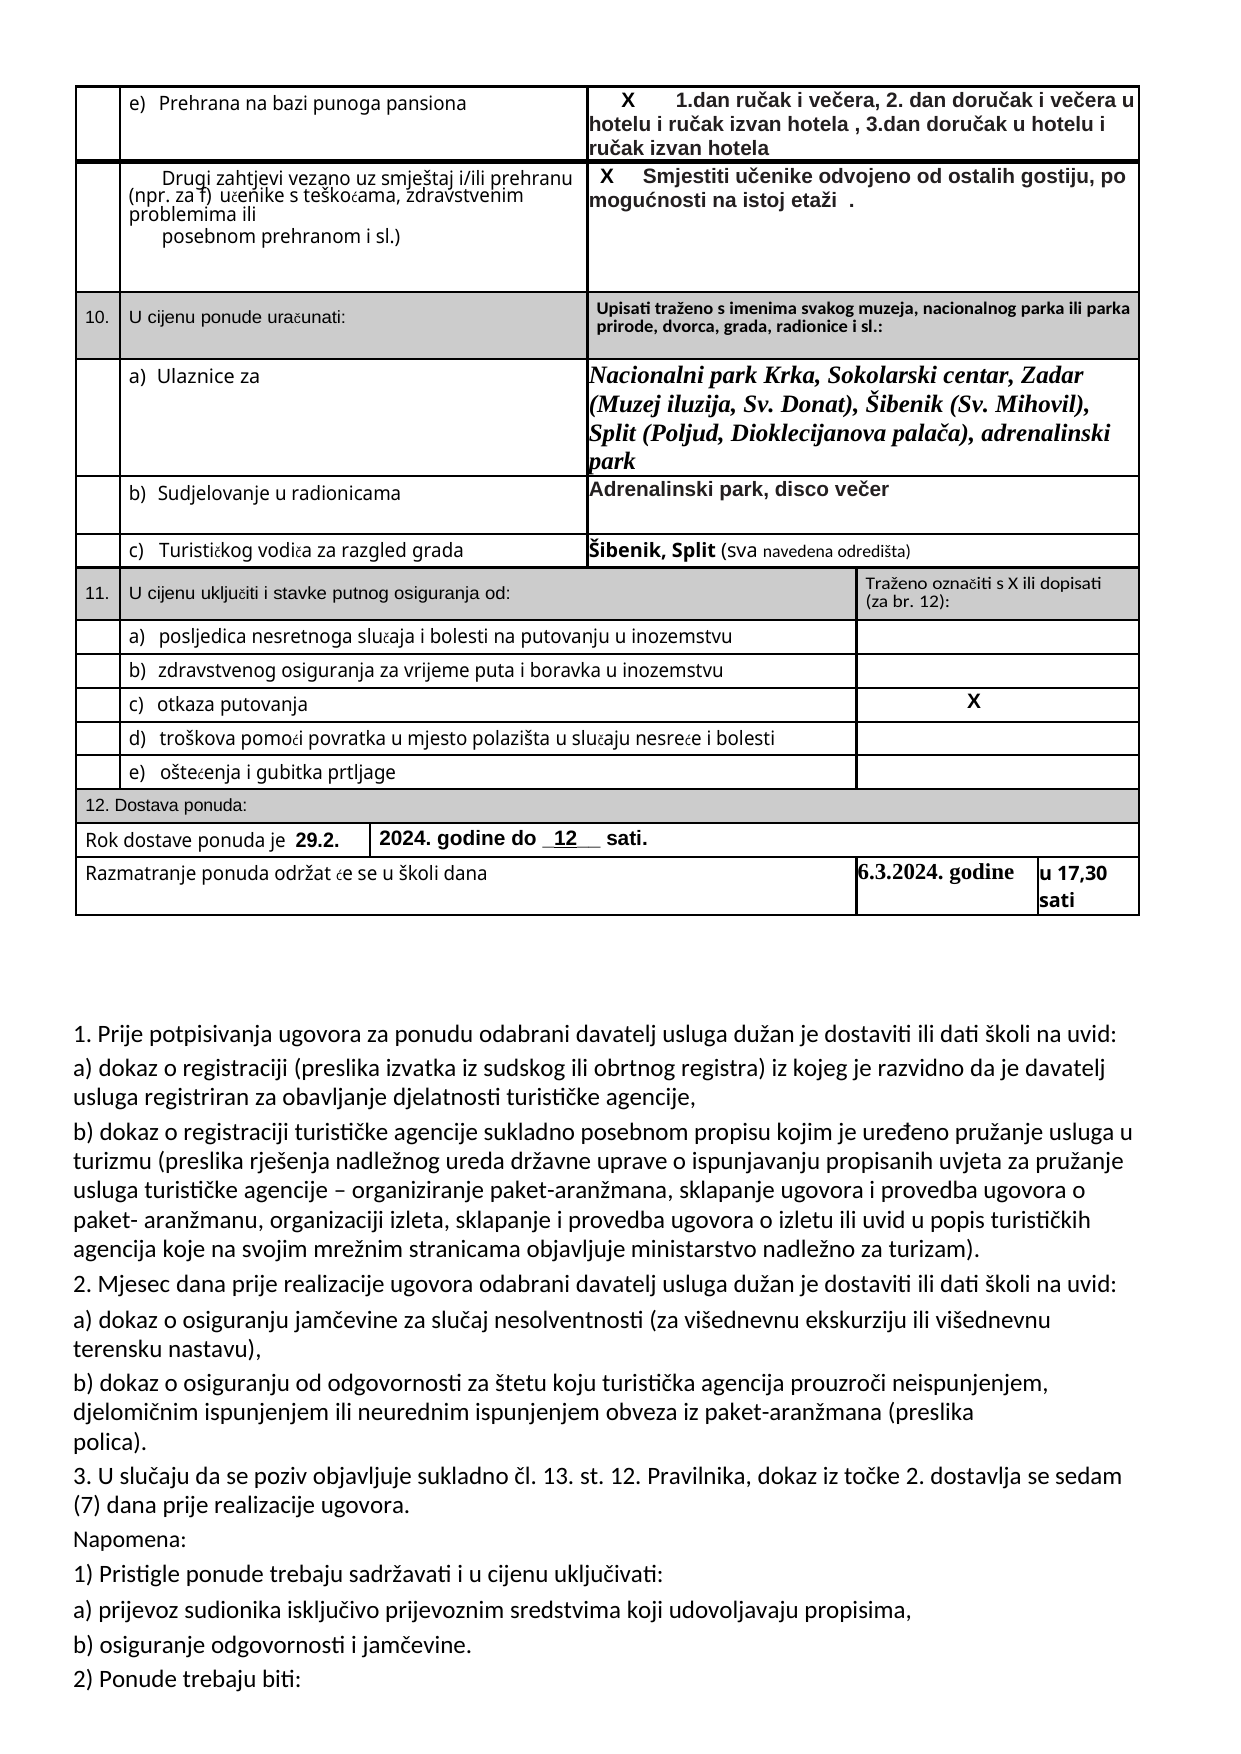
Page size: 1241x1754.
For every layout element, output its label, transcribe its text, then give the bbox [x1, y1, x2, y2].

table_cell 12. Dostava ponuda: [77, 790, 1138, 822]
table_header Drugi zahtjevi vezano uz smještaj i/ili prehranu (npr. za f) učenike s teškoćama, zdravstvenim problemima ili posebnom prehranom i sl.) [121, 164, 586, 291]
table_cell e) Prehrana na bazi punoga pansiona [121, 88, 586, 159]
list dokaz o osiguranju jamčevine za slučaj nesolventnosti (za višednevnu ekskurziju ili višednevnu terensku nastavu), [73, 1305, 1143, 1363]
table_cell X 1.dan ručak i večera, 2. dan doručak i večera u hotelu i ručak izvan hotela , 3.dan doručak u hotelu i ručak izvan hotela [589, 88, 1138, 159]
table_cell X [858, 689, 1138, 721]
table_cell [77, 723, 119, 754]
table_cell u 17,30 sati [1039, 858, 1138, 914]
table_cell [77, 88, 119, 159]
table_cell Adrenalinski park, disco večer [589, 477, 1138, 532]
table_cell 10. [77, 293, 119, 358]
table_cell a) posljedica nesretnoga slučaja i bolesti na putovanju u inozemstvu [121, 621, 855, 653]
table_cell Rok dostave ponuda je 29.2. [77, 824, 369, 856]
table_cell [858, 655, 1138, 687]
list dokaz o osiguranju od odgovornosti za štetu koju turistička agencija prouzroči neispunjenjem, djelomičnim ispunjenjem ili neurednim ispunjenjem obveza iz paket-aranžmana (preslika polica). [73, 1368, 1051, 1456]
table_cell [858, 756, 1138, 788]
table_cell Nacionalni park Krka, Sokolarski centar, Zadar (Muzej iluzija, Sv. Donat), Šibenik (Sv. Mihovil), Split (Poljud, Dioklecijanova palača), adrenalinski park [589, 360, 1138, 475]
table_cell [77, 360, 119, 475]
table_cell 6.3.2024. godine [858, 858, 1037, 914]
table_cell c) otkaza putovanja [121, 689, 855, 721]
table_cell d) troškova pomoći povratka u mjesto polazišta u slučaju nesreće i bolesti [121, 723, 855, 754]
table_cell Šibenik, Split (sva navedena odredišta) [589, 535, 1138, 566]
list Prije potpisivanja ugovora za ponudu odabrani davatelj usluga dužan je dostaviti ili dati školi na uvid: [73, 1018, 1182, 1049]
table_cell Traženo označiti s X ili dopisati (za br. 12): [858, 569, 1138, 619]
table_cell c) Turističkog vodiča za razgled grada [121, 535, 586, 566]
table_cell [77, 655, 119, 687]
table_header X Smjestiti učenike odvojeno od ostalih gostiju, po mogućnosti na istoj etaži . [589, 164, 1138, 291]
table_cell e) oštećenja i gubitka prtljage [121, 756, 855, 788]
table_cell [77, 477, 119, 532]
text Napomena: [73, 1524, 1182, 1553]
table_cell [77, 621, 119, 653]
list U slučaju da se poziv objavljuje sukladno čl. 13. st. 12. Pravilnika, dokaz iz točke 2. dostavlja se sedam (7) dana prije realizacije ugovora. [73, 1461, 1153, 1520]
table_cell 2024. godine do _12__ sati. [371, 824, 1138, 856]
table_header [77, 164, 119, 291]
list dokaz o registraciji (preslika izvatka iz sudskog ili obrtnog registra) iz kojeg je razvidno da je davatelj usluga registriran za obavljanje djelatnosti turističke agencije, [73, 1053, 1170, 1112]
table_cell Upisati traženo s imenima svakog muzeja, nacionalnog parka ili parka prirode, dvorca, grada, radionice i sl.: [589, 293, 1138, 358]
list Ponude trebaju biti: [73, 1663, 1182, 1694]
table_cell a) Ulaznice za [121, 360, 586, 475]
list dokaz o registraciji turističke agencije sukladno posebnom propisu kojim je uređeno pružanje usluga u turizmu (preslika rješenja nadležnog ureda državne uprave o ispunjavanju propisanih uvjeta za pružanje usluga turističke agencije – organiziranje paket-aranžmana, sklapanje ugovora i provedba ugovora o paket- aranžmanu, organizaciji izleta, sklapanje i provedba ugovora o izletu ili uvid u popis turističkih agencija koje na svojim mrežnim stranicama objavljuje ministarstvo nadležno za turizam). [73, 1117, 1155, 1264]
table_cell 11. [77, 569, 119, 619]
table_cell [858, 621, 1138, 653]
list Mjesec dana prije realizacije ugovora odabrani davatelj usluga dužan je dostaviti ili dati školi na uvid: [73, 1268, 1182, 1299]
list osiguranje odgovornosti i jamčevine. [73, 1629, 1182, 1659]
table_cell [77, 689, 119, 721]
table_cell [77, 756, 119, 788]
table_cell b) zdravstvenog osiguranja za vrijeme puta i boravka u inozemstvu [121, 655, 855, 687]
table_cell [77, 535, 119, 566]
list prijevoz sudionika isključivo prijevoznim sredstvima koji udovoljavaju propisima, [73, 1594, 1182, 1625]
table_cell U cijenu uključiti i stavke putnog osiguranja od: [121, 569, 855, 619]
table_cell [858, 723, 1138, 754]
table_cell Razmatranje ponuda održat će se u školi dana [77, 858, 855, 914]
list Pristigle ponude trebaju sadržavati i u cijenu uključivati: [73, 1559, 1182, 1589]
table_cell U cijenu ponude uračunati: [121, 293, 586, 358]
table_cell b) Sudjelovanje u radionicama [121, 477, 586, 532]
